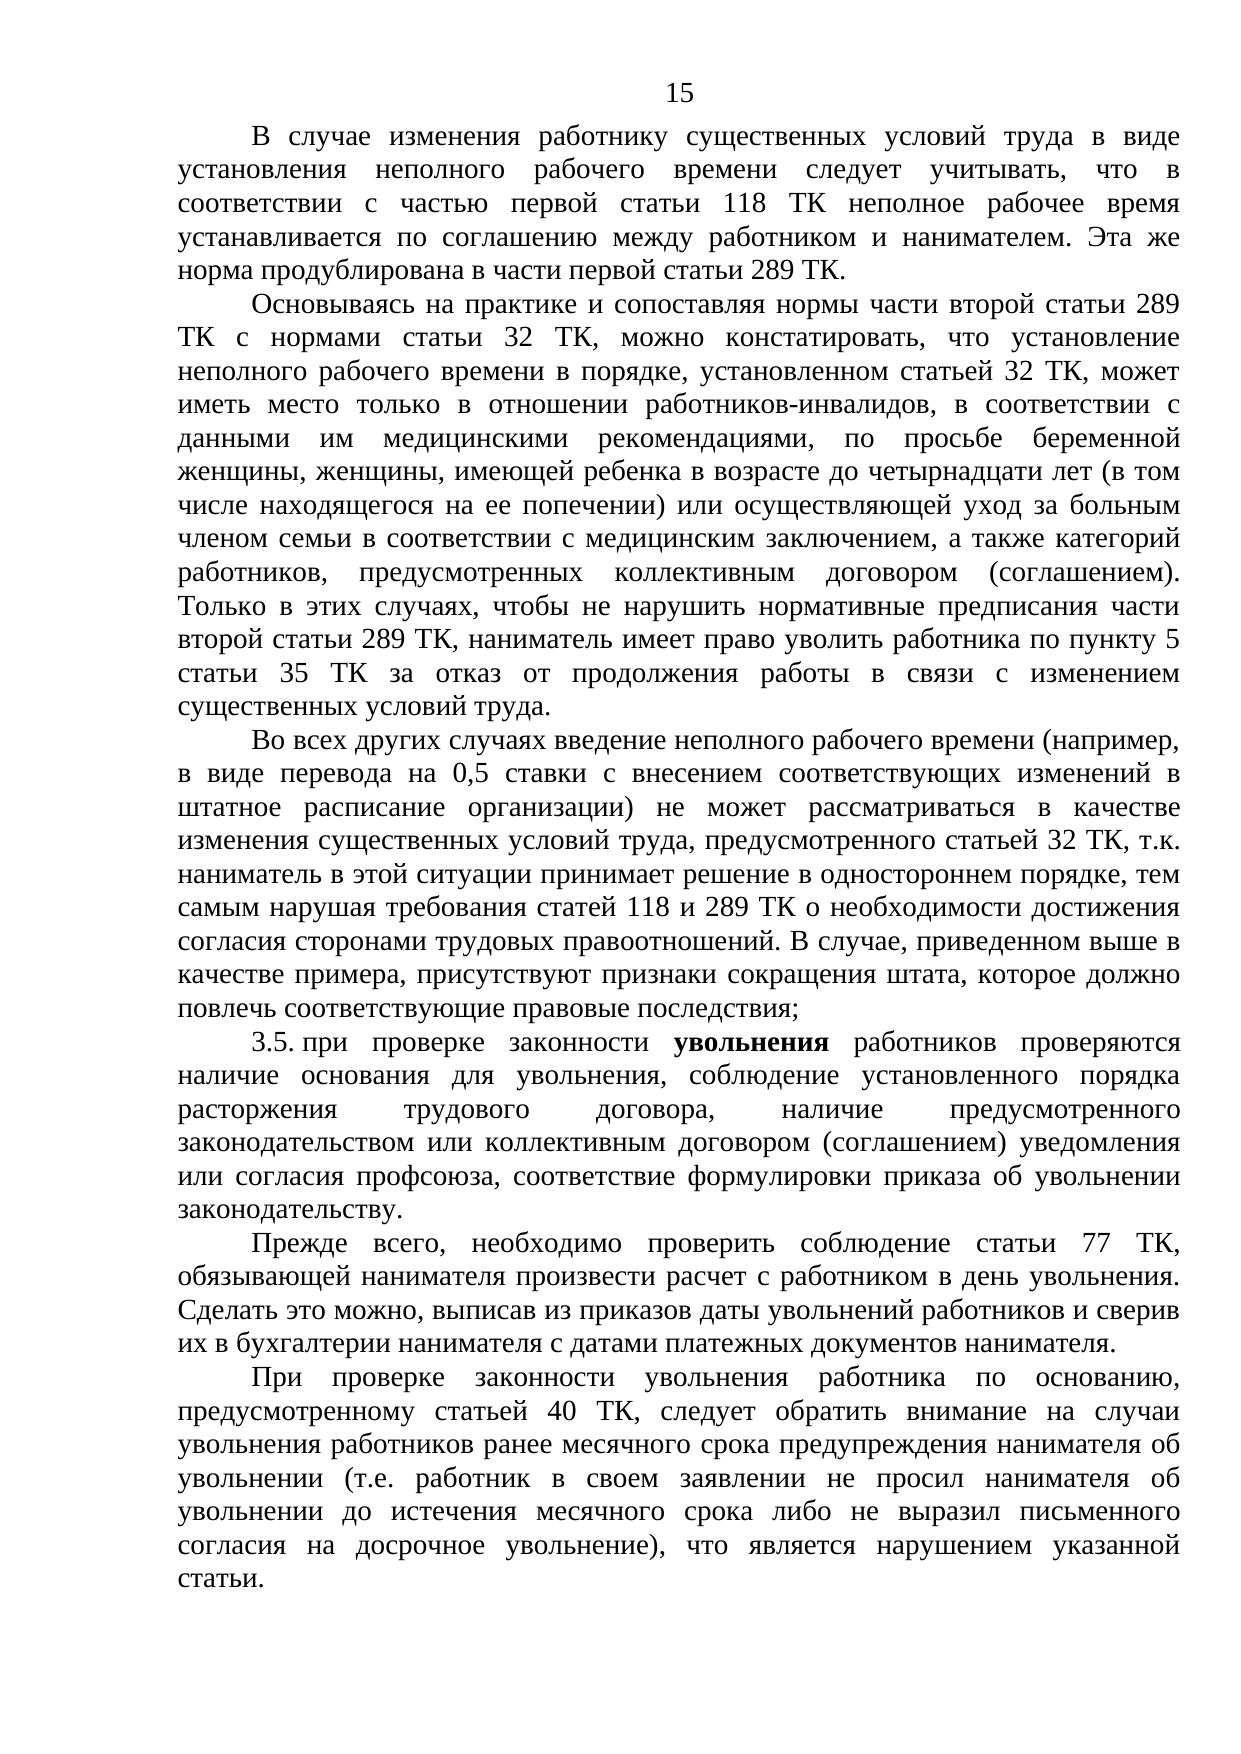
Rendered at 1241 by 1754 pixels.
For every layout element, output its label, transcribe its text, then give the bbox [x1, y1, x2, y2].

text 3.5. при проверке законности увольнения работников проверяются наличие основания для увольнения, соблюдение установленного порядка расторжения трудового договора, наличие предусмотренного законодательством или коллективным договором (соглашением) уведомления или согласия профсоюза, соответствие формулировки приказа об увольнении законодательству. [177, 1024, 1181, 1225]
text В случае изменения работнику существенных условий труда в виде установления неполного рабочего времени следует учитывать, что в соответствии с частью первой статьи 118 ТК неполное рабочее время устанавливается по соглашению между работником и нанимателем. Эта же норма продублирована в части первой статьи 289 ТК. [177, 118, 1181, 286]
text При проверке законности увольнения работника по основанию, предусмотренному статьей 40 ТК, следует обратить внимание на случаи увольнения работников ранее месячного срока предупреждения нанимателя об увольнении (т.е. работник в своем заявлении не просил нанимателя об увольнении до истечения месячного срока либо не выразил письменного согласия на досрочное увольнение), что является нарушением указанной статьи. [177, 1359, 1181, 1594]
text Во всех других случаях введение неполного рабочего времени (например, в виде перевода на 0,5 ставки с внесением соответствующих изменений в штатное расписание организации) не может рассматриваться в качестве изменения существенных условий труда, предусмотренного статьей 32 ТК, т.к. наниматель в этой ситуации принимает решение в одностороннем порядке, тем самым нарушая требования статей 118 и 289 ТК о необходимости достижения согласия сторонами трудовых правоотношений. В случае, приведенном выше в качестве примера, присутствуют признаки сокращения штата, которое должно повлечь соответствующие правовые последствия; [177, 722, 1181, 1024]
text Основываясь на практике и сопоставляя нормы части второй статьи 289 ТК с нормами статьи 32 ТК, можно констатировать, что установление неполного рабочего времени в порядке, установленном статьей 32 ТК, может иметь место только в отношении работников-инвалидов, в соответствии с данными им медицинскими рекомендациями, по просьбе беременной женщины, женщины, имеющей ребенка в возрасте до четырнадцати лет (в том числе находящегося на ее попечении) или осуществляющей уход за больным членом семьи в соответствии с медицинским заключением, а также категорий работников, предусмотренных коллективным договором (соглашением). Только в этих случаях, чтобы не нарушить нормативные предписания части второй статьи 289 ТК, наниматель имеет право уволить работника по пункту 5 статьи 35 ТК за отказ от продолжения работы в связи с изменением существенных условий труда. [177, 286, 1181, 722]
text Прежде всего, необходимо проверить соблюдение статьи 77 ТК, обязывающей нанимателя произвести расчет с работником в день увольнения. Сделать это можно, выписав из приказов даты увольнений работников и сверив их в бухгалтерии нанимателя с датами платежных документов нанимателя. [177, 1225, 1181, 1359]
